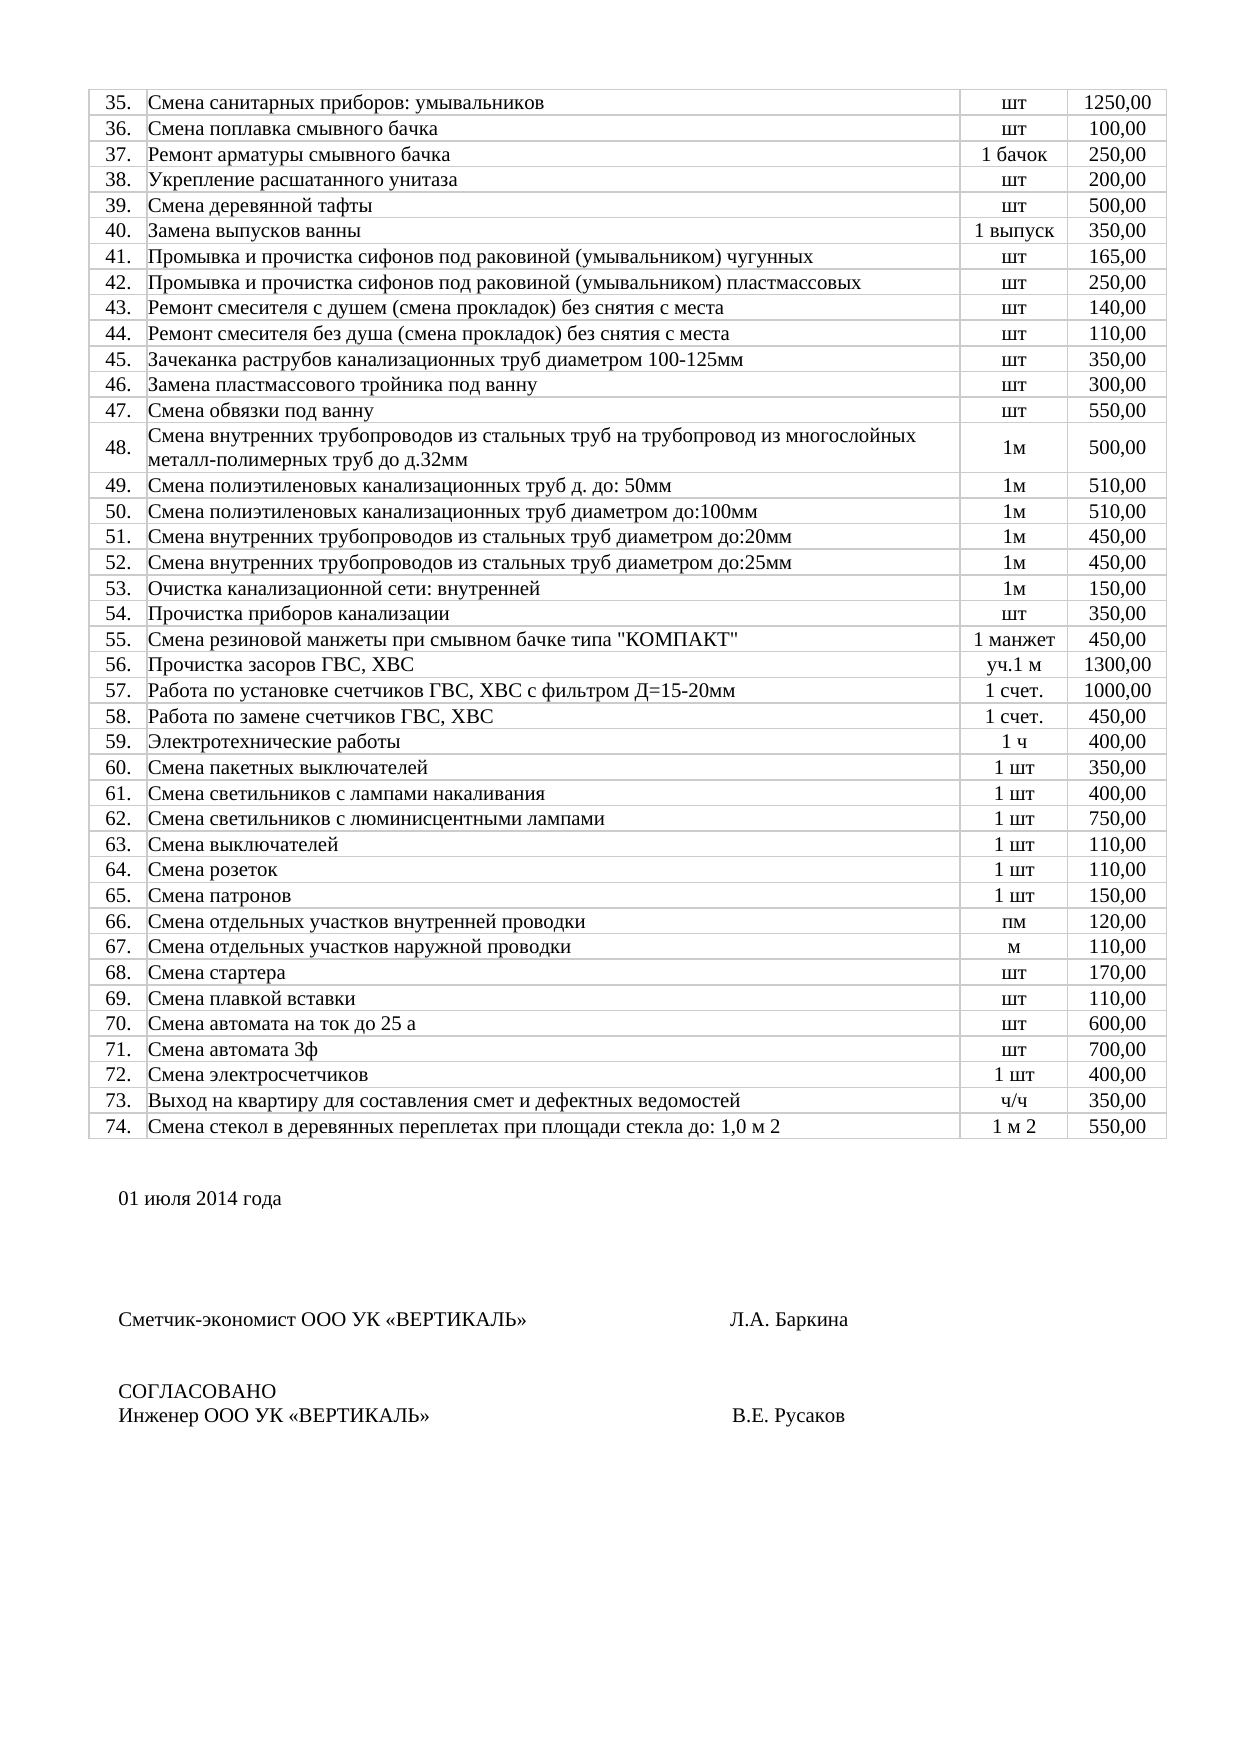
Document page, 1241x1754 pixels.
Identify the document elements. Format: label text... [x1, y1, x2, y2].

table_cell шт [961, 116, 1067, 140]
table_cell 170,00 [1068, 960, 1166, 984]
table_cell 450,00 [1068, 550, 1166, 574]
table_cell шт [961, 372, 1067, 396]
text Сметчик-экономист ООО УК «ВЕРТИКАЛЬ» Л.А. Баркина [118, 1307, 1152, 1331]
table_cell 53. [90, 576, 146, 599]
table_cell 1 шт [961, 883, 1067, 907]
table_cell шт [961, 1011, 1067, 1035]
table_cell 70. [90, 1011, 146, 1035]
table_cell Смена стартера [148, 960, 959, 984]
table_cell Смена полиэтиленовых канализационных труб диаметром до:100мм [148, 499, 959, 523]
table_cell 44. [90, 321, 146, 345]
table_cell 1м [961, 473, 1067, 497]
table_cell 1м [961, 550, 1067, 574]
table_cell Работа по замене счетчиков ГВС, ХВС [148, 704, 959, 728]
table_cell Очистка канализационной сети: внутренней [148, 576, 959, 599]
table_cell Смена внутренних трубопроводов из стальных труб диаметром до:25мм [148, 550, 959, 574]
text СОГЛАСОВАНО [118, 1379, 1152, 1403]
table_cell Смена выключателей [148, 832, 959, 856]
table_cell Промывка и прочистка сифонов под раковиной (умывальником) пластмассовых [148, 270, 959, 294]
table_cell 67. [90, 934, 146, 958]
table_cell 110,00 [1068, 321, 1166, 345]
table_cell 37. [90, 142, 146, 166]
table_cell 45. [90, 347, 146, 371]
text Инженер ООО УК «ВЕРТИКАЛЬ» В.Е. Русаков [118, 1403, 1152, 1427]
table_cell 600,00 [1068, 1011, 1166, 1035]
table_cell 450,00 [1068, 524, 1166, 548]
table_cell 350,00 [1068, 218, 1166, 242]
table_cell 200,00 [1068, 167, 1166, 191]
table_cell Промывка и прочистка сифонов под раковиной (умывальником) чугунных [148, 244, 959, 268]
table_cell Зачеканка раструбов канализационных труб диаметром 100-125мм [148, 347, 959, 371]
table_cell 63. [90, 832, 146, 856]
table_cell 61. [90, 781, 146, 804]
table_cell Выход на квартиру для составления смет и дефектных ведомостей [148, 1088, 959, 1112]
table_cell уч.1 м [961, 652, 1067, 676]
table_cell 1 выпуск [961, 218, 1067, 242]
table_cell 1300,00 [1068, 652, 1166, 676]
table_cell Работа по установке счетчиков ГВС, ХВС с фильтром Д=15-20мм [148, 678, 959, 702]
table_cell 250,00 [1068, 142, 1166, 166]
table_cell Смена обвязки под ванну [148, 398, 959, 422]
table_cell Замена выпусков ванны [148, 218, 959, 242]
table_cell 40. [90, 218, 146, 242]
table_cell 400,00 [1068, 1062, 1166, 1086]
table_cell шт [961, 1037, 1067, 1061]
table_cell 350,00 [1068, 1088, 1166, 1112]
table_cell 54. [90, 601, 146, 625]
table_cell 450,00 [1068, 704, 1166, 728]
table_cell 71. [90, 1037, 146, 1061]
table_cell 1 бачок [961, 142, 1067, 166]
table_cell Смена деревянной тафты [148, 193, 959, 217]
table_cell Смена резиновой манжеты при смывном бачке типа "КОМПАКТ" [148, 627, 959, 651]
table_cell 1м [961, 423, 1067, 471]
table_cell шт [961, 347, 1067, 371]
table_cell 50. [90, 499, 146, 523]
table_cell 62. [90, 806, 146, 830]
table_cell пм [961, 909, 1067, 933]
table_cell Ремонт смесителя с душем (смена прокладок) без снятия с места [148, 295, 959, 319]
table_cell 47. [90, 398, 146, 422]
table_cell Смена санитарных приборов: умывальников [148, 90, 959, 114]
table_cell 65. [90, 883, 146, 907]
table_cell Смена стекол в деревянных переплетах при площади стекла до: 1,0 м 2 [148, 1114, 959, 1138]
table_cell 73. [90, 1088, 146, 1112]
table_cell 1000,00 [1068, 678, 1166, 702]
table_cell шт [961, 270, 1067, 294]
table_cell Смена автомата на ток до 25 а [148, 1011, 959, 1035]
table_cell 1 ч [961, 729, 1067, 753]
table_cell 350,00 [1068, 755, 1166, 779]
table_cell шт [961, 601, 1067, 625]
table_cell 120,00 [1068, 909, 1166, 933]
table_cell Смена пакетных выключателей [148, 755, 959, 779]
table_cell шт [961, 90, 1067, 114]
table_cell 110,00 [1068, 986, 1166, 1009]
table_cell 74. [90, 1114, 146, 1138]
table_cell Смена розеток [148, 857, 959, 881]
table_cell 150,00 [1068, 576, 1166, 599]
table_cell Смена электросчетчиков [148, 1062, 959, 1086]
table_cell шт [961, 295, 1067, 319]
table_cell 52. [90, 550, 146, 574]
table_cell 700,00 [1068, 1037, 1166, 1061]
table_cell Смена отдельных участков внутренней проводки [148, 909, 959, 933]
table_cell Смена внутренних трубопроводов из стальных труб на трубопровод из многослойных металл-полимерных труб до д.32мм [148, 423, 959, 471]
table_cell 140,00 [1068, 295, 1166, 319]
table_cell шт [961, 321, 1067, 345]
table_cell Смена плавкой вставки [148, 986, 959, 1009]
table_cell Смена отдельных участков наружной проводки [148, 934, 959, 958]
table_cell 350,00 [1068, 347, 1166, 371]
table_cell 250,00 [1068, 270, 1166, 294]
table_cell 35. [90, 90, 146, 114]
table_cell 550,00 [1068, 398, 1166, 422]
table_cell 110,00 [1068, 832, 1166, 856]
table_cell 66. [90, 909, 146, 933]
table_cell 400,00 [1068, 729, 1166, 753]
table_cell 350,00 [1068, 601, 1166, 625]
table_cell 41. [90, 244, 146, 268]
table_cell Ремонт арматуры смывного бачка [148, 142, 959, 166]
table_cell 510,00 [1068, 499, 1166, 523]
table_cell 39. [90, 193, 146, 217]
table_cell 55. [90, 627, 146, 651]
table_cell шт [961, 986, 1067, 1009]
table_cell Смена внутренних трубопроводов из стальных труб диаметром до:20мм [148, 524, 959, 548]
table_cell Смена автомата 3ф [148, 1037, 959, 1061]
table_cell 1м [961, 499, 1067, 523]
table_cell 500,00 [1068, 423, 1166, 471]
table_cell 450,00 [1068, 627, 1166, 651]
table_cell 1 шт [961, 832, 1067, 856]
table_cell 400,00 [1068, 781, 1166, 804]
table_cell 150,00 [1068, 883, 1166, 907]
table_cell 64. [90, 857, 146, 881]
table_cell 100,00 [1068, 116, 1166, 140]
table_cell Смена поплавка смывного бачка [148, 116, 959, 140]
table_cell 1м [961, 524, 1067, 548]
table_cell шт [961, 167, 1067, 191]
table_cell 1 шт [961, 857, 1067, 881]
table_cell 550,00 [1068, 1114, 1166, 1138]
table_cell 57. [90, 678, 146, 702]
table_cell 72. [90, 1062, 146, 1086]
table_cell Укрепление расшатанного унитаза [148, 167, 959, 191]
table_cell 500,00 [1068, 193, 1166, 217]
table_cell 43. [90, 295, 146, 319]
table_cell Смена патронов [148, 883, 959, 907]
table_cell 59. [90, 729, 146, 753]
table_cell 1 манжет [961, 627, 1067, 651]
table_cell 1 шт [961, 781, 1067, 804]
table_cell 51. [90, 524, 146, 548]
table_cell 1 шт [961, 806, 1067, 830]
table_cell 1250,00 [1068, 90, 1166, 114]
table_cell шт [961, 244, 1067, 268]
table_cell 1 м 2 [961, 1114, 1067, 1138]
table_cell Смена светильников с люминисцентными лампами [148, 806, 959, 830]
table_cell Замена пластмассового тройника под ванну [148, 372, 959, 396]
table_cell Прочистка засоров ГВС, ХВС [148, 652, 959, 676]
table_cell 110,00 [1068, 934, 1166, 958]
table_cell ч/ч [961, 1088, 1067, 1112]
table_cell шт [961, 960, 1067, 984]
table_cell 510,00 [1068, 473, 1166, 497]
table_cell 1 счет. [961, 678, 1067, 702]
table_cell 1 шт [961, 755, 1067, 779]
table_cell 56. [90, 652, 146, 676]
table_cell 60. [90, 755, 146, 779]
table_cell 69. [90, 986, 146, 1009]
table_cell 1м [961, 576, 1067, 599]
table_cell шт [961, 193, 1067, 217]
table_cell Ремонт смесителя без душа (смена прокладок) без снятия с места [148, 321, 959, 345]
table_cell 750,00 [1068, 806, 1166, 830]
table_cell 42. [90, 270, 146, 294]
table_cell 1 шт [961, 1062, 1067, 1086]
table_cell Смена полиэтиленовых канализационных труб д. до: 50мм [148, 473, 959, 497]
text 01 июля 2014 года [118, 1186, 1152, 1210]
table_cell 68. [90, 960, 146, 984]
table_cell м [961, 934, 1067, 958]
table_cell 48. [90, 423, 146, 471]
table_cell 46. [90, 372, 146, 396]
table_cell 58. [90, 704, 146, 728]
table_cell шт [961, 398, 1067, 422]
table_cell 300,00 [1068, 372, 1166, 396]
table_cell Смена светильников с лампами накаливания [148, 781, 959, 804]
table_cell 165,00 [1068, 244, 1166, 268]
table_cell 1 счет. [961, 704, 1067, 728]
table_cell Электротехнические работы [148, 729, 959, 753]
table_cell Прочистка приборов канализации [148, 601, 959, 625]
table_cell 38. [90, 167, 146, 191]
table_cell 49. [90, 473, 146, 497]
table_cell 110,00 [1068, 857, 1166, 881]
table_cell 36. [90, 116, 146, 140]
